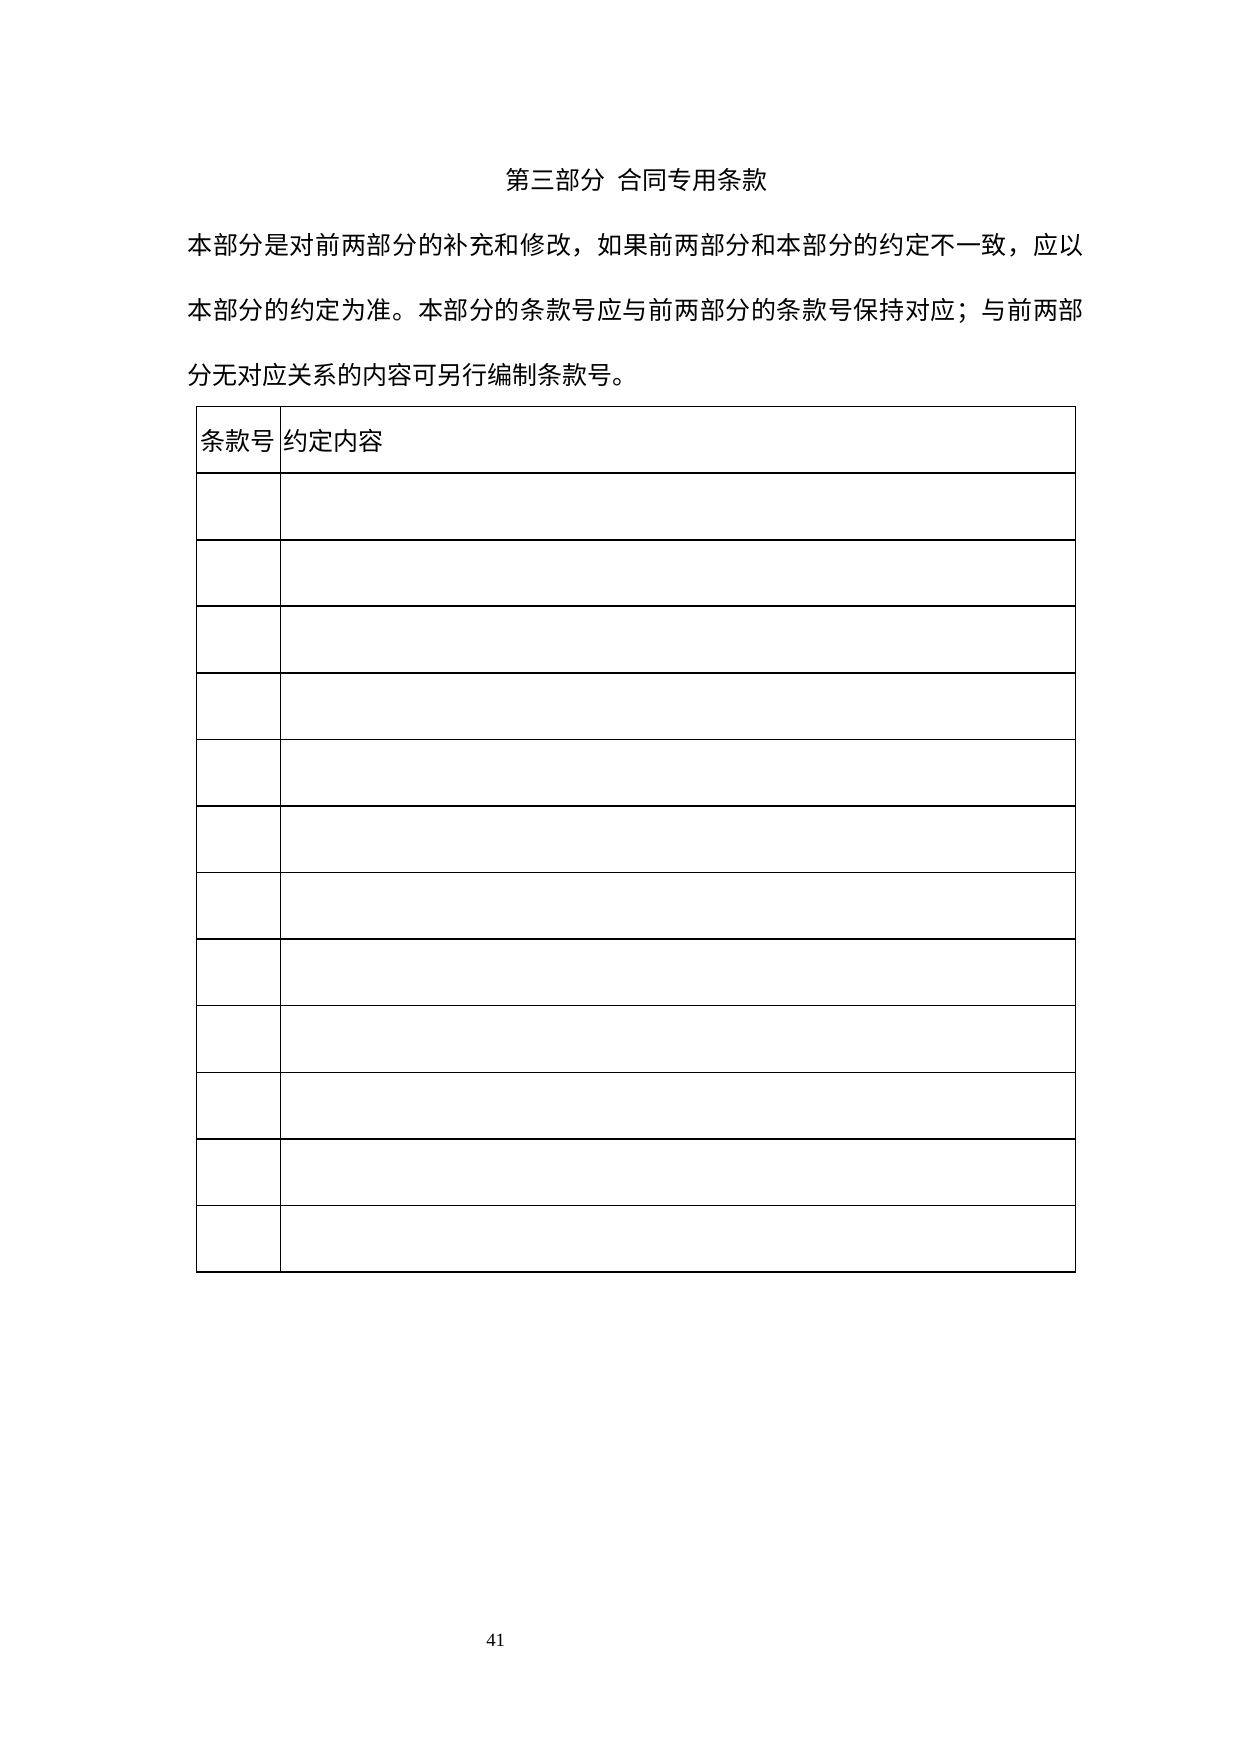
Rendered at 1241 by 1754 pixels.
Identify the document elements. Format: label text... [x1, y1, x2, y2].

table_cell [281, 474, 1075, 539]
table_cell [281, 607, 1075, 672]
table_cell [197, 674, 280, 738]
table_cell [281, 1206, 1075, 1271]
table_cell [281, 541, 1075, 605]
table_cell [281, 1140, 1075, 1204]
table_cell [197, 607, 280, 672]
table_cell [197, 873, 280, 938]
table_cell [281, 740, 1075, 805]
table_cell [197, 541, 280, 605]
table_cell [197, 1073, 280, 1138]
table_cell [197, 807, 280, 872]
table_cell [197, 1206, 280, 1271]
table_header 条款号 [197, 407, 280, 472]
table_cell [197, 940, 280, 1005]
table_cell [197, 474, 280, 539]
table_cell [197, 1006, 280, 1071]
table_cell [281, 940, 1075, 1005]
table_cell [197, 1140, 280, 1204]
table_cell [281, 873, 1075, 938]
table_cell [281, 1006, 1075, 1071]
table_cell [281, 1073, 1075, 1138]
table_cell [281, 807, 1075, 872]
table_header 约定内容 [281, 407, 1075, 472]
table_cell [197, 740, 280, 805]
text 本部分是对前两部分的补充和修改，如果前两部分和本部分的约定不一致，应以本部分的约定为准。本部分的条款号应与前两部分的条款号保持对应；与前两部分无对应关系的内容可另行编制条款号。 [187, 211, 1085, 406]
table_cell [281, 674, 1075, 738]
text 第三部分 合同专用条款 [187, 146, 1085, 211]
